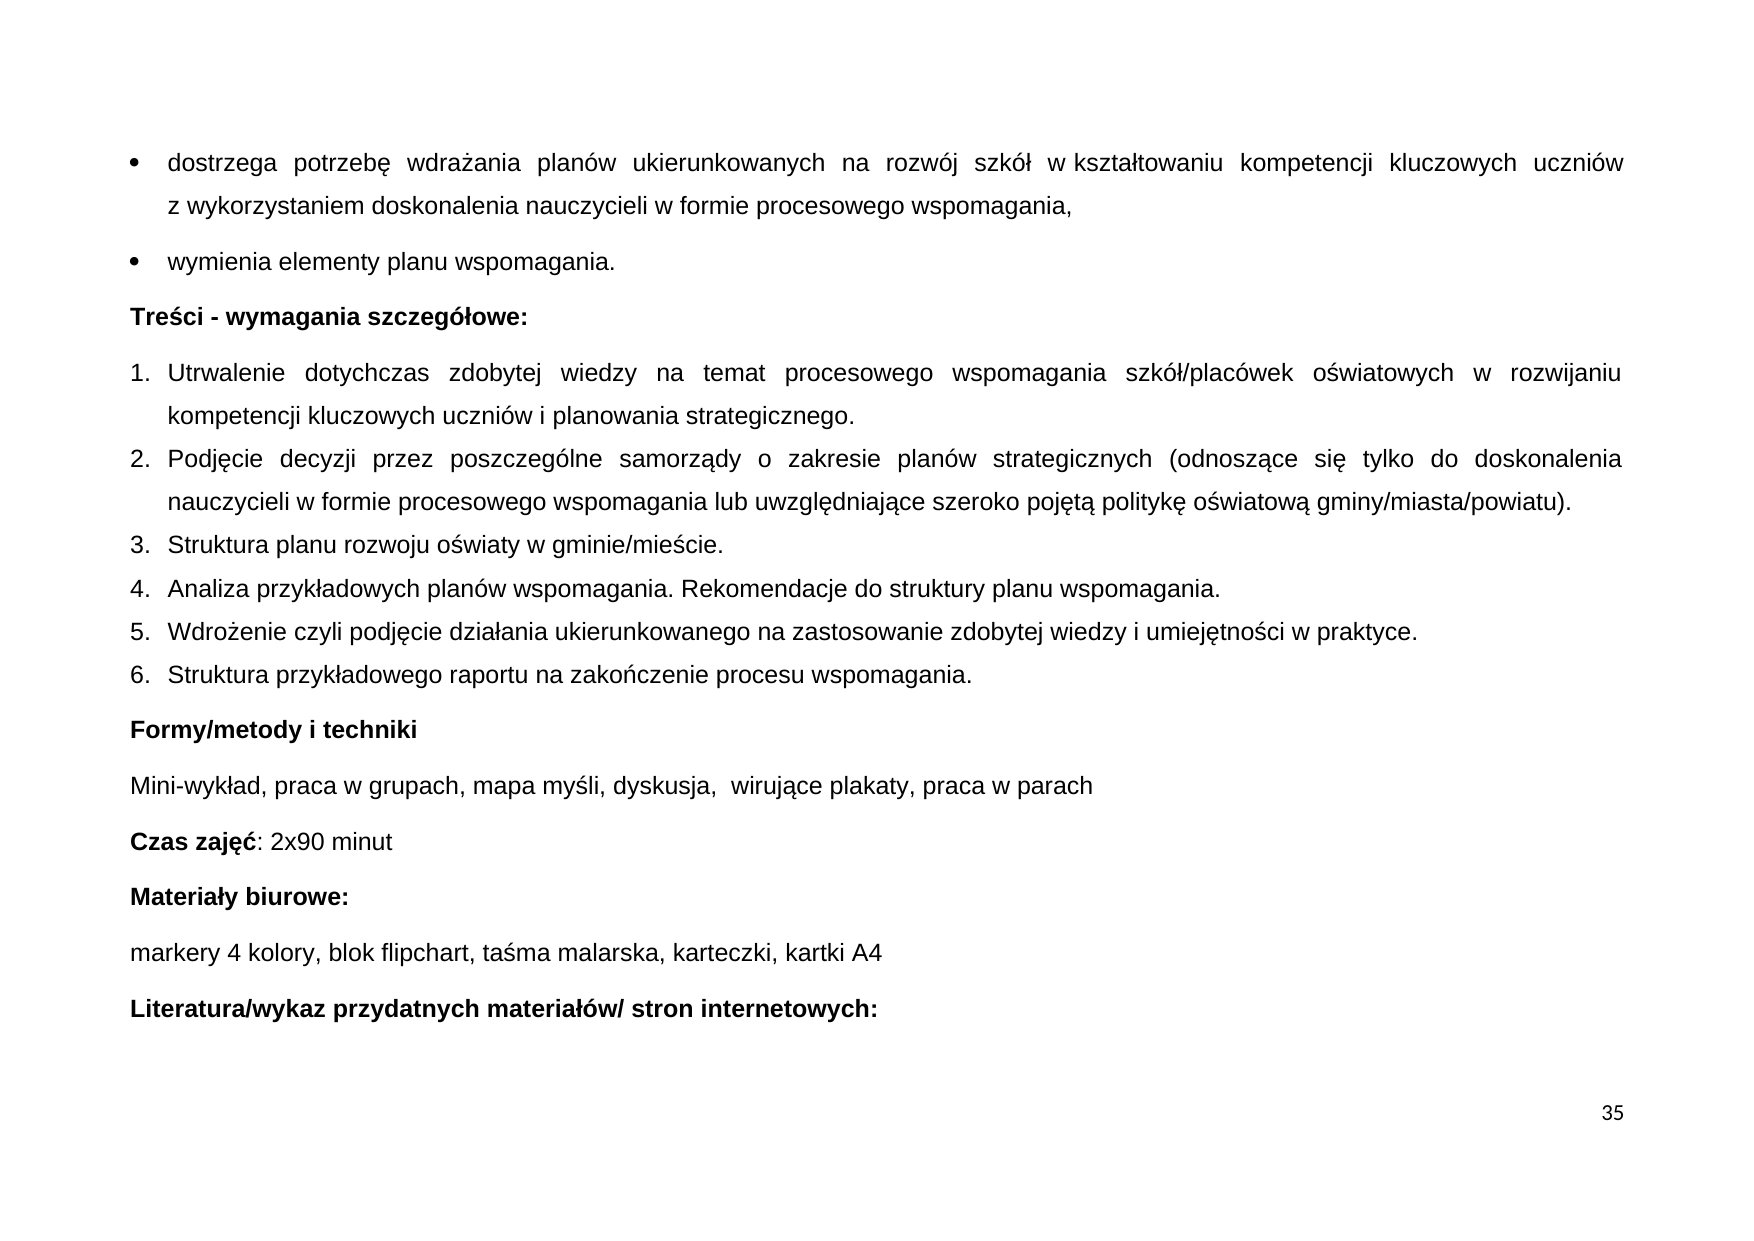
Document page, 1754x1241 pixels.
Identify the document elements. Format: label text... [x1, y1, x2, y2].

list Struktura planu rozwoju oświaty w gminie/mieście. [130, 530, 1624, 559]
text Literatura/wykaz przydatnych materiałów/ stron internetowych: [130, 993, 1624, 1022]
text Treści - wymagania szczegółowe: [130, 302, 1624, 331]
list dostrzega potrzebę wdrażania planów ukierunkowanych na rozwój szkół w kształtowaniu kompetencji kluczowych uczniów z wykorzystaniem doskonalenia nauczycieli w formie procesowego wspomagania, [130, 148, 1624, 220]
text Mini-wykład, praca w grupach, mapa myśli, dyskusja, wirujące plakaty, praca w parach [130, 771, 1624, 800]
list Struktura przykładowego raportu na zakończenie procesu wspomagania. [130, 660, 1624, 688]
list Utrwalenie dotychczas zdobytej wiedzy na temat procesowego wspomagania szkół/placówek oświatowych w rozwijaniu kompetencji kluczowych uczniów i planowania strategicznego. [130, 358, 1624, 430]
text Czas zajęć: 2x90 minut [130, 827, 1624, 855]
list Analiza przykładowych planów wspomagania. Rekomendacje do struktury planu wspomagania. [130, 573, 1624, 602]
list Podjęcie decyzji przez poszczególne samorządy o zakresie planów strategicznych (odnoszące się tylko do doskonalenia nauczycieli w formie procesowego wspomagania lub uwzględniające szeroko pojętą politykę oświatową gminy/miasta/powiatu). [130, 444, 1624, 516]
list Wdrożenie czyli podjęcie działania ukierunkowanego na zastosowanie zdobytej wiedzy i umiejętności w praktyce. [130, 617, 1624, 645]
list wymienia elementy planu wspomagania. [130, 247, 1624, 275]
text markery 4 kolory, blok flipchart, taśma malarska, karteczki, kartki A4 [130, 938, 1624, 967]
text Formy/metody i techniki [130, 715, 1624, 744]
text Materiały biurowe: [130, 882, 1624, 911]
